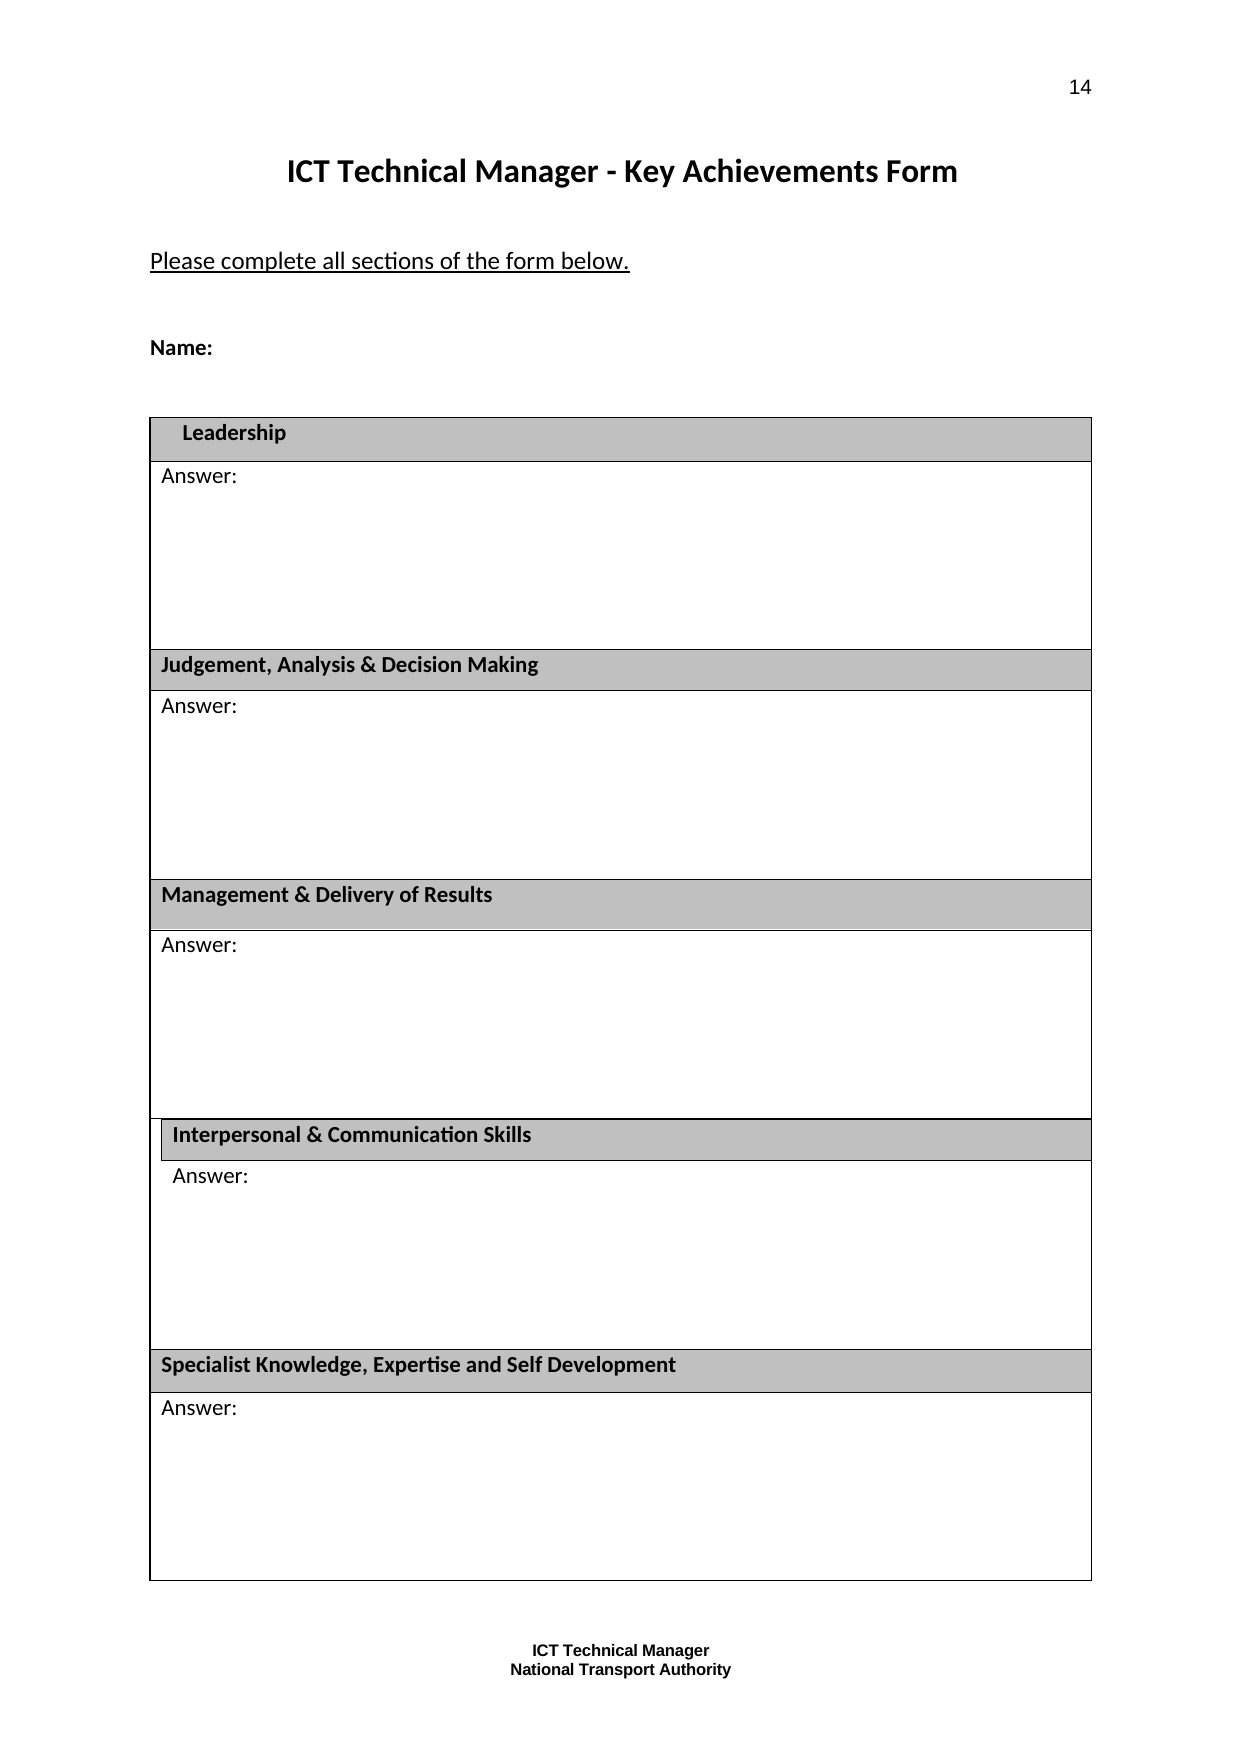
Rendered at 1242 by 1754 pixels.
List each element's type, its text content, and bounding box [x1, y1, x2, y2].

table_cell Answer: [151, 691, 1091, 879]
table_cell Answer: [151, 462, 1091, 649]
text Please complete all sections of the form below. [150, 245, 1095, 276]
text Name: [150, 333, 1095, 361]
table_cell Specialist Knowledge, Expertise and Self Development [151, 1350, 1091, 1392]
text ICT Technical Manager - Key Achievements Form [150, 150, 1095, 191]
table_cell Judgement, Analysis & Decision Making [151, 650, 1091, 690]
table_cell [151, 1119, 1091, 1349]
table_cell Answer: [151, 931, 1091, 1118]
table_header Leadership [151, 418, 1091, 461]
table_cell Answer: [151, 1393, 1091, 1580]
table_cell Management & Delivery of Results [151, 880, 1091, 929]
